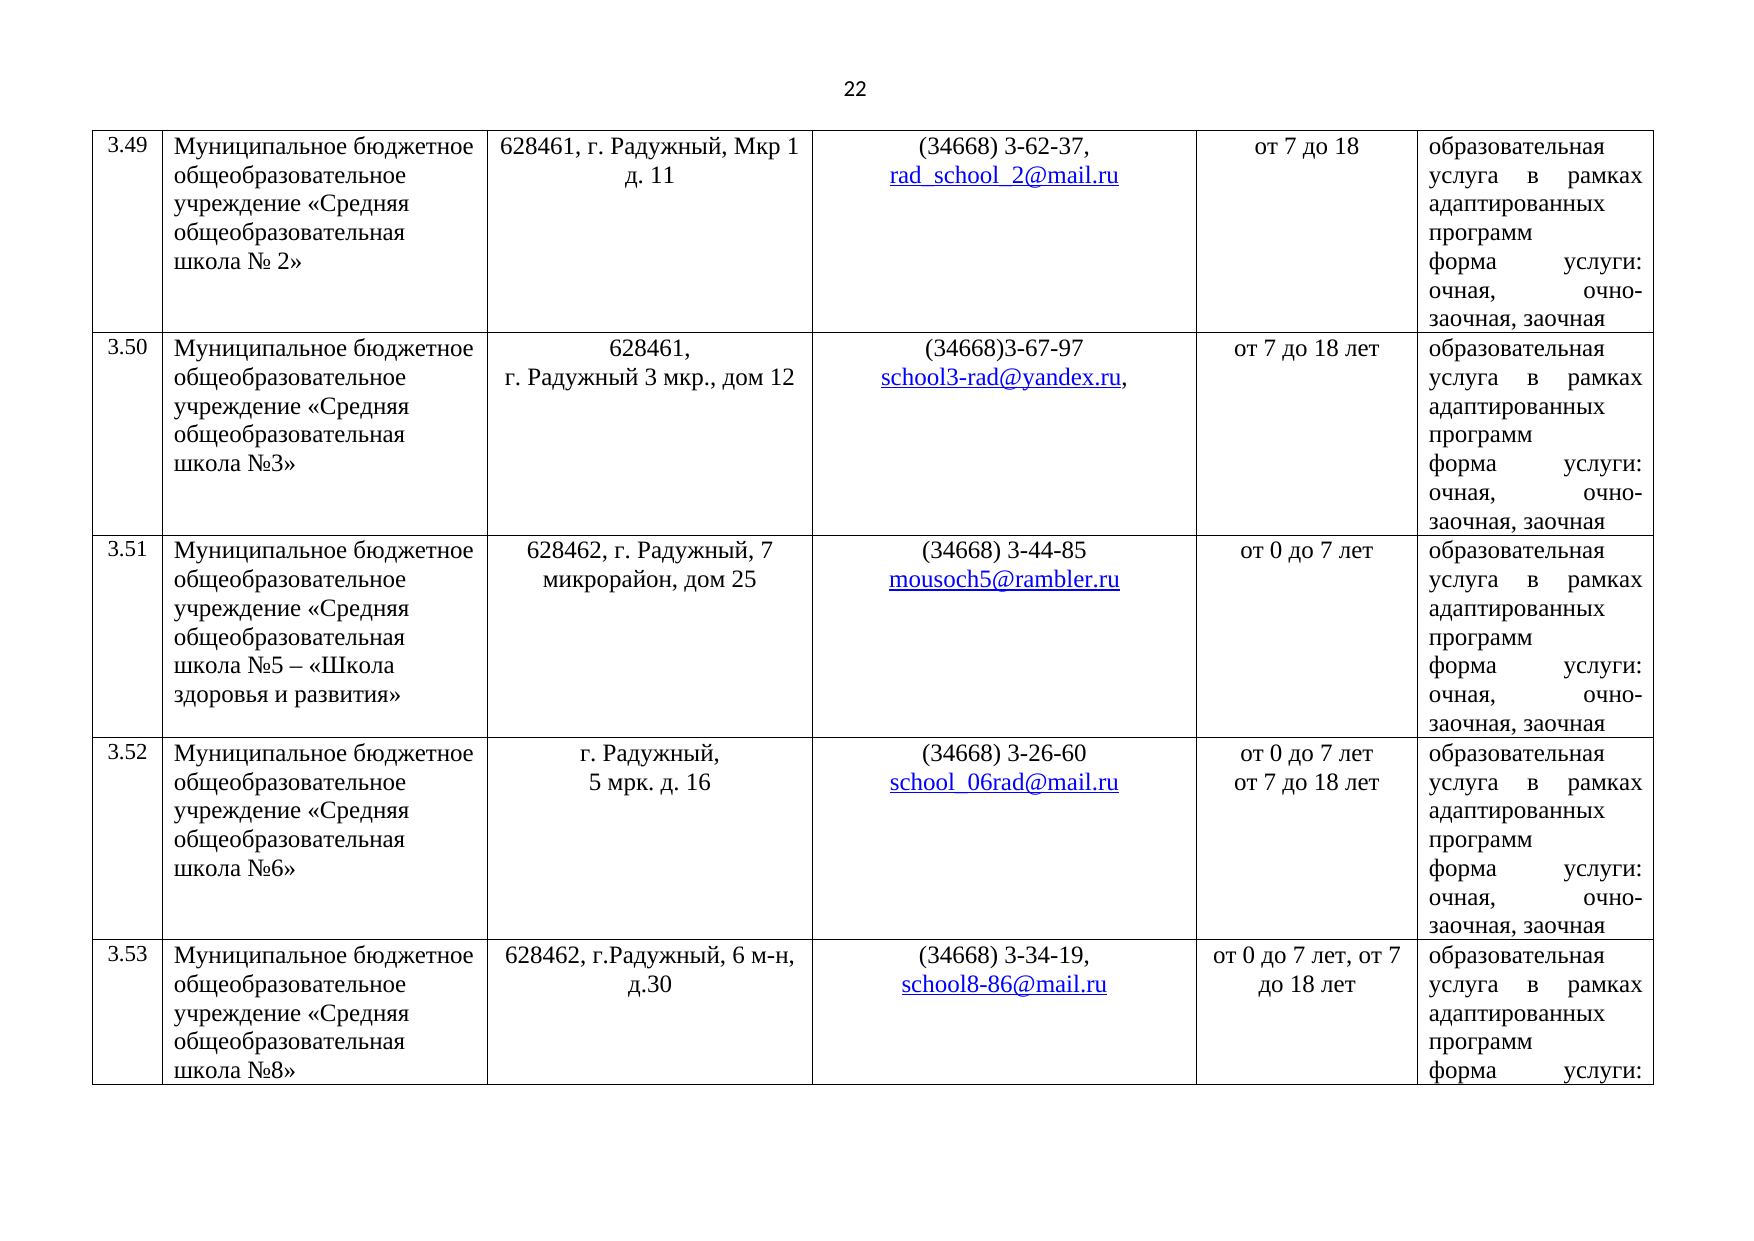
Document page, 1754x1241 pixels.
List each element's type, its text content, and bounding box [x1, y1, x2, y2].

table_cell образовательная услуга в рамках адаптированных программ форма услуги: очная, очно-заочная, заочная [1418, 738, 1653, 939]
table_cell 3.50 [93, 333, 162, 534]
table_cell 628462, г. Радужный, 7 микрорайон, дом 25 [488, 536, 812, 737]
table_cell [1418, 940, 1653, 1084]
table_cell 628461, г. Радужный 3 мкр., дом 12 [488, 333, 812, 534]
table_cell (34668) 3-26-60 school_06rad@mail.ru [813, 738, 1196, 939]
table_cell (34668) 3-62-37, rad_school_2@mail.ru [813, 131, 1196, 332]
table_cell 628461, г. Радужный, Мкр 1 д. 11 [488, 131, 812, 332]
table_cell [1418, 131, 1653, 332]
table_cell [813, 940, 1196, 1084]
table_cell образовательная услуга в рамках адаптированных программ форма услуги: очная, очно-заочная, заочная [1418, 536, 1653, 737]
table_cell от 7 до 18 [1197, 131, 1417, 332]
table_cell (34668) 3-44-85 mousoch5@rambler.ru [813, 536, 1196, 737]
table_cell 3.51 [93, 536, 162, 737]
table_cell 3.53 [93, 940, 162, 1084]
table_cell 3.52 [93, 738, 162, 939]
table_cell от 0 до 7 лет [1197, 536, 1417, 737]
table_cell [1197, 940, 1417, 1084]
table_cell (34668)3-67-97 school3-rad@yandex.ru, [813, 333, 1196, 534]
table_cell Муниципальное бюджетное общеобразовательное учреждение «Средняя общеобразовательная школа № 2» [163, 131, 487, 332]
table_cell Муниципальное бюджетное общеобразовательное учреждение «Средняя общеобразовательная школа №5 – «Школа здоровья и развития» [163, 536, 487, 737]
table_cell Муниципальное бюджетное общеобразовательное учреждение «Средняя общеобразовательная школа №6» [163, 738, 487, 939]
table_cell 3.49 [93, 131, 162, 332]
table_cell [488, 940, 812, 1084]
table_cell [163, 940, 487, 1084]
table_cell Муниципальное бюджетное общеобразовательное учреждение «Средняя общеобразовательная школа №3» [163, 333, 487, 534]
table_cell от 0 до 7 лет от 7 до 18 лет [1197, 738, 1417, 939]
table_cell г. Радужный, 5 мрк. д. 16 [488, 738, 812, 939]
table_cell образовательная услуга в рамках адаптированных программ форма услуги: очная, очно-заочная, заочная [1418, 333, 1653, 534]
table_cell от 7 до 18 лет [1197, 333, 1417, 534]
